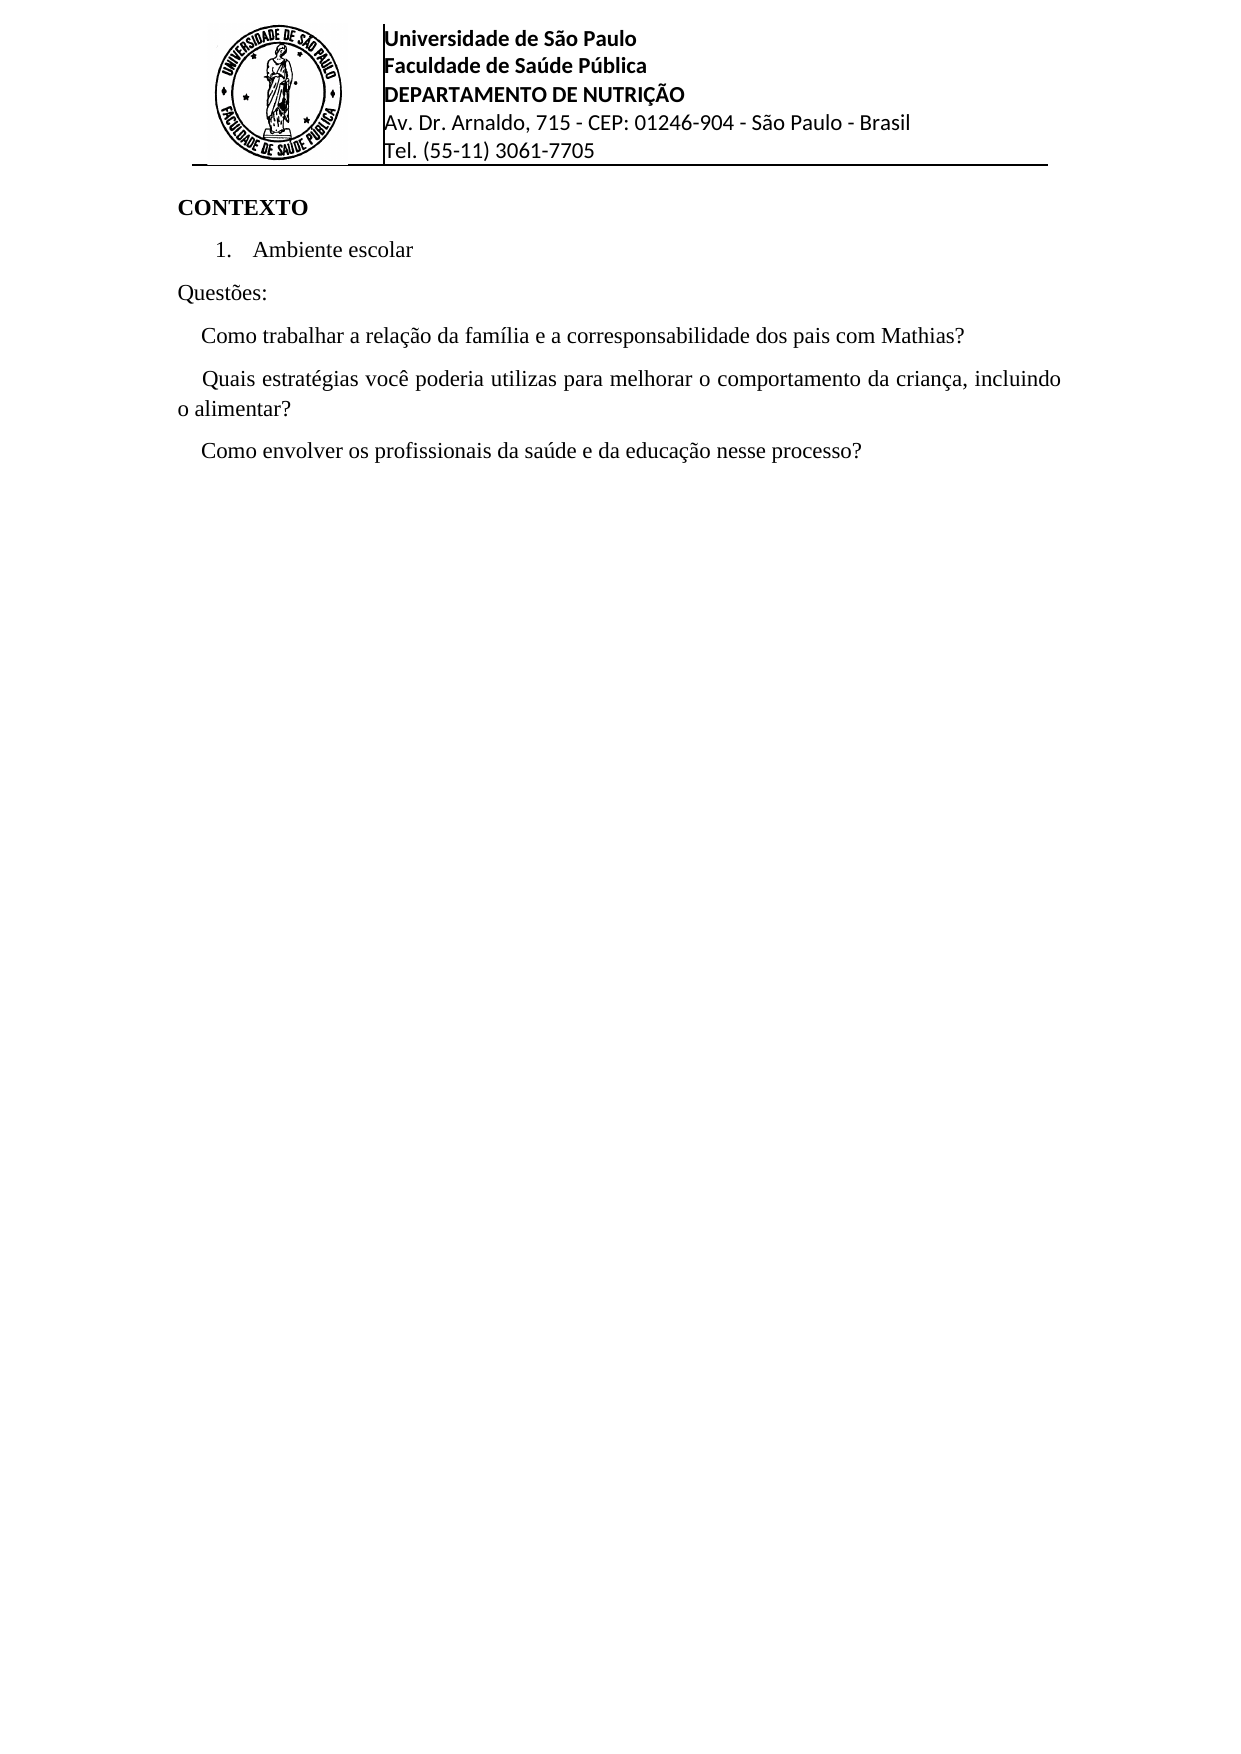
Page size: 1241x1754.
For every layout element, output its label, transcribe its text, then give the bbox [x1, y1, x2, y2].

text Questões: [177, 279, 1063, 306]
text  Como trabalhar a relação da família e a corresponsabilidade dos pais com Mathias? [177, 322, 1063, 348]
text CONTEXTO [177, 194, 1063, 220]
text  Como envolver os profissionais da saúde e da educação nesse processo? [177, 438, 1063, 464]
list Ambiente escolar [215, 237, 1063, 263]
picture [207, 23, 348, 165]
text  Quais estratégias você poderia utilizas para melhorar o comportamento da criança, incluindo o alimentar? [177, 365, 1063, 421]
